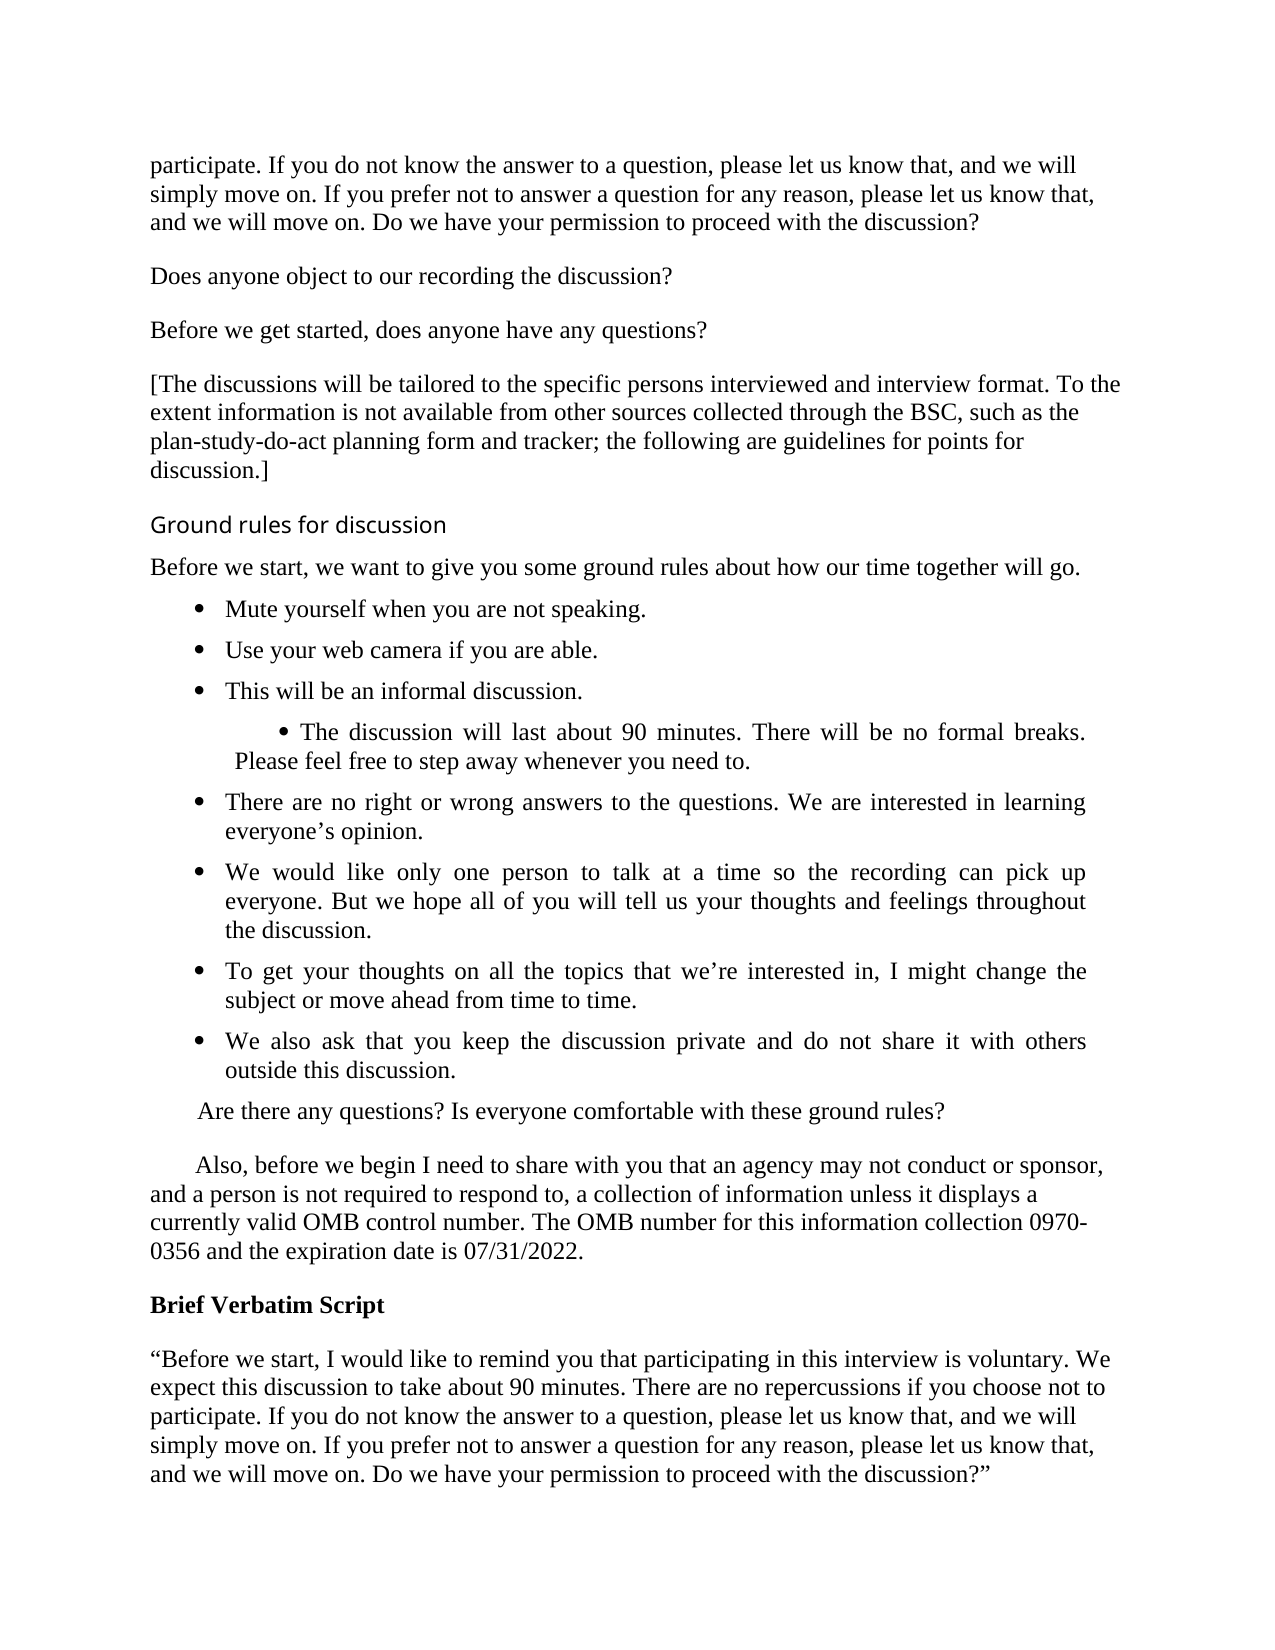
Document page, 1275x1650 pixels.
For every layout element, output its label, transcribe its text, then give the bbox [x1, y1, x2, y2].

text Brief Verbatim Script [150, 1290, 1125, 1319]
list Are there any questions? Is everyone comfortable with these ground rules? [197, 1096, 1087, 1125]
text This will be an informal discussion. [195, 676, 1087, 705]
text There are no right or wrong answers to the questions. We are interested in learning everyone’s opinion. [195, 787, 1087, 845]
text Mute yourself when you are not speaking. [195, 594, 1087, 622]
text The discussion will last about 90 minutes. There will be no formal breaks. Please feel free to step away whenever you need to. [234, 717, 1087, 775]
text [The discussions will be tailored to the specific persons interviewed and interview format. To the extent information is not available from other sources collected through the BSC, such as the plan-study-do-act planning form and tracker; the following are guidelines for points for discussion.] [150, 369, 1125, 484]
text To get your thoughts on all the topics that we’re interested in, I might change the subject or move ahead from time to time. [195, 956, 1087, 1014]
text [150, 150, 1125, 236]
text We would like only one person to talk at a time so the recording can pick up everyone. But we hope all of you will tell us your thoughts and feelings throughout the discussion. [195, 857, 1087, 944]
text Does anyone object to our recording the discussion? [150, 261, 1125, 290]
list Before we start, we want to give you some ground rules about how our time together will go. [150, 552, 1087, 581]
text Also, before we begin I need to share with you that an agency may not conduct or sponsor, and a person is not required to respond to, a collection of information unless it displays a currently valid OMB control number. The OMB number for this information collection 0970-0356 and the expiration date is 07/31/2022. [150, 1150, 1125, 1265]
text We also ask that you keep the discussion private and do not share it with others outside this discussion. [195, 1026, 1087, 1084]
text Before we get started, does anyone have any questions? [150, 315, 1125, 344]
text “Before we start, I would like to remind you that participating in this interview is voluntary. We expect this discussion to take about 90 minutes. There are no repercussions if you choose not to participate. If you do not know the answer to a question, please let us know that, and we will simply move on. If you prefer not to answer a question for any reason, please let us know that, and we will move on. Do we have your permission to proceed with the discussion?” [150, 1344, 1125, 1487]
text Ground rules for discussion [150, 509, 1125, 540]
text Use your web camera if you are able. [195, 635, 1087, 664]
